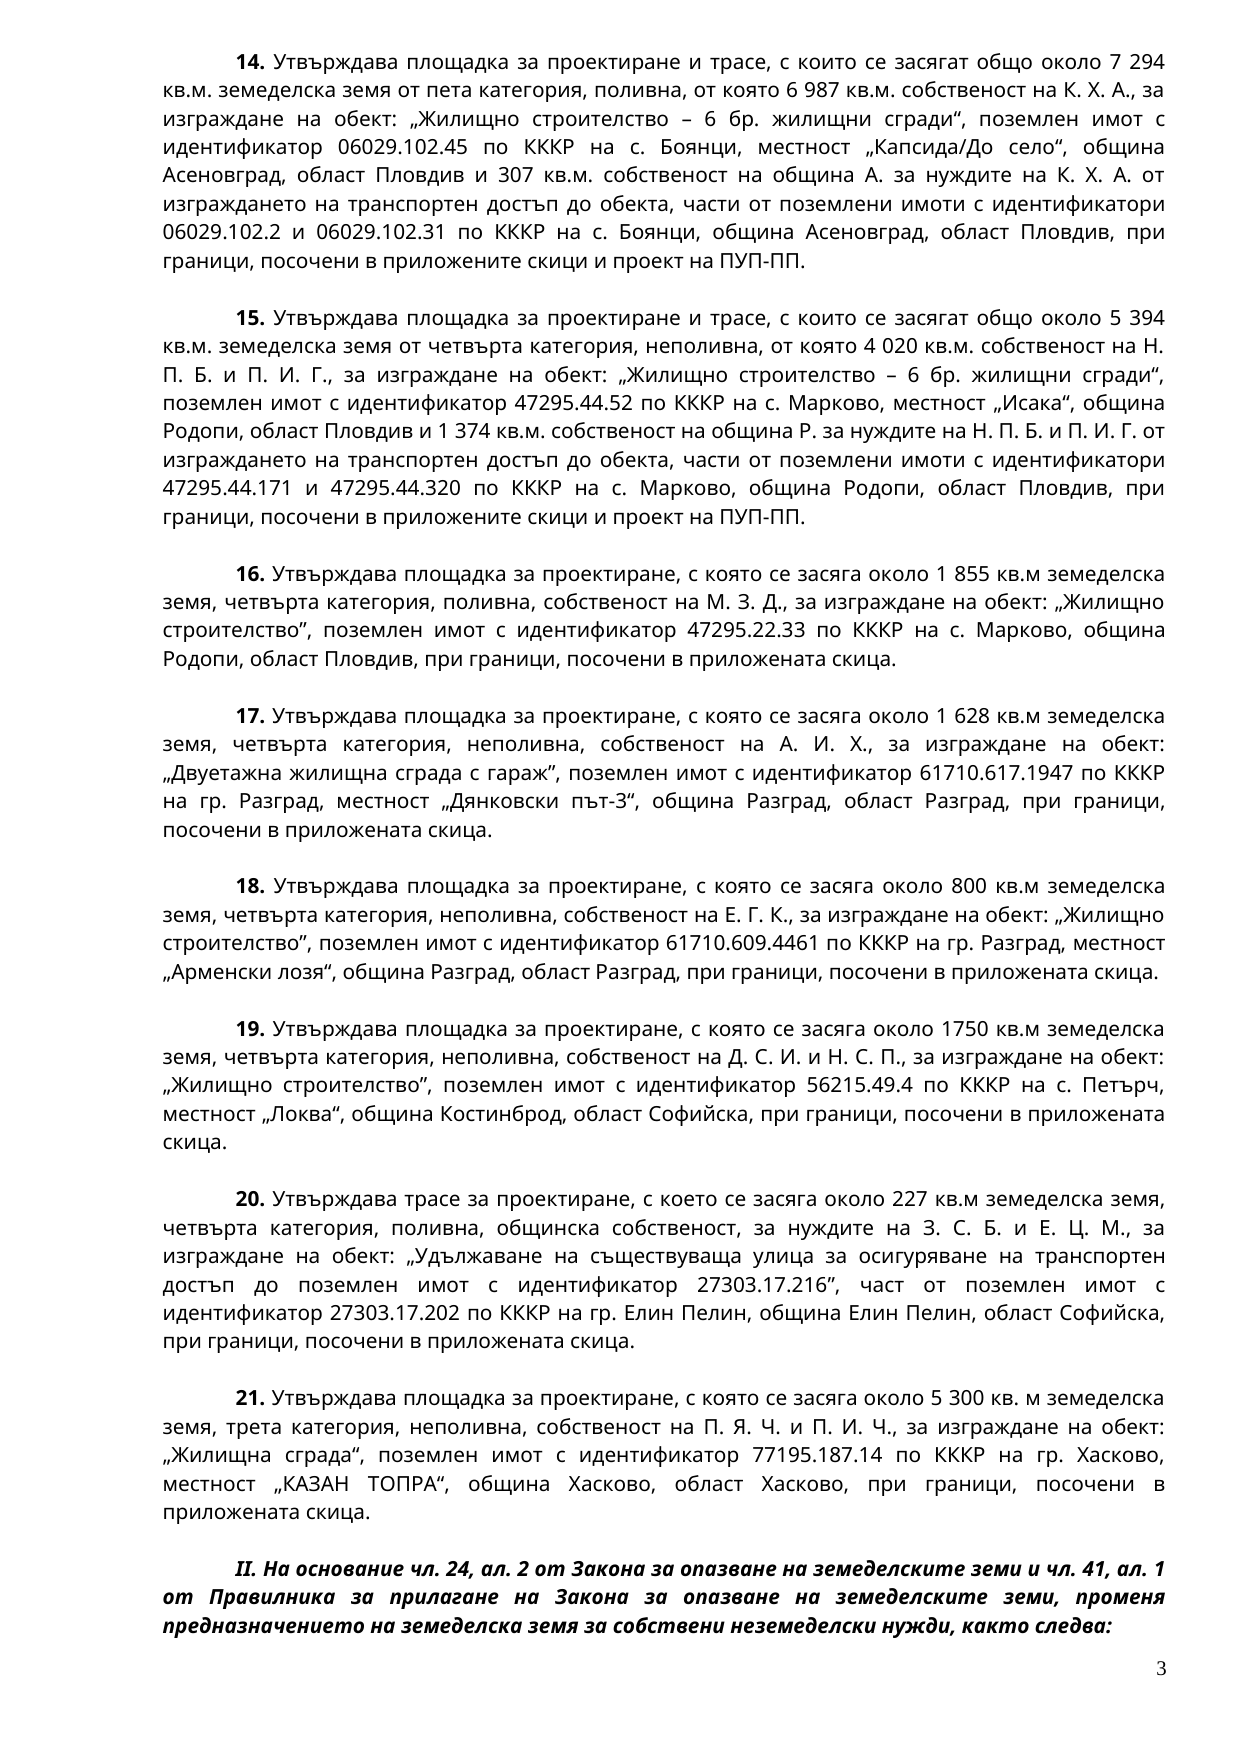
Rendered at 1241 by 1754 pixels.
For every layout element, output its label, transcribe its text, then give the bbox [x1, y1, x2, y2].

text 15. Утвърждава площадка за проектиране и трасе, с които се засягат общо около 5 394 кв.м. земеделска земя от четвърта категория, неполивна, от която 4 020 кв.м. собственост на Н. П. Б. и П. И. Г., за изграждане на обект: „Жилищно строителство – 6 бр. жилищни сгради“, поземлен имот с идентификатор 47295.44.52 по КККР на с. Марково, местност „Исака“, община Родопи, област Пловдив и 1 374 кв.м. собственост на община Р. за нуждите на Н. П. Б. и П. И. Г. от изграждането на транспортен достъп до обекта, части от поземлени имоти с идентификатори 47295.44.171 и 47295.44.320 по КККР на с. Марково, община Родопи, област Пловдив, при граници, посочени в приложените скици и проект на ПУП-ПП. [162, 303, 1167, 530]
text 19. Утвърждава площадка за проектиране, с която се засяга около 1750 кв.м земеделска земя, четвърта категория, неполивна, собственост на Д. С. И. и Н. С. П., за изграждане на обект: „Жилищно строителство”, поземлен имот с идентификатор 56215.49.4 по КККР на с. Петърч, местност „Локва“, община Костинброд, област Софийска, при граници, посочени в приложената скица. [162, 1014, 1167, 1156]
text 18. Утвърждава площадка за проектиране, с която се засяга около 800 кв.м земеделска земя, четвърта категория, неполивна, собственост на Е. Г. К., за изграждане на обект: „Жилищно строителство”, поземлен имот с идентификатор 61710.609.4461 по КККР на гр. Разград, местност „Арменски лозя“, община Разград, област Разград, при граници, посочени в приложената скица. [162, 872, 1167, 985]
text 20. Утвърждава трасе за проектиране, с което се засяга около 227 кв.м земеделска земя, четвърта категория, поливна, общинска собственост, за нуждите на З. С. Б. и Е. Ц. М., за изграждане на обект: „Удължаване на съществуваща улица за осигуряване на транспортен достъп до поземлен имот с идентификатор 27303.17.216”, част от поземлен имот с идентификатор 27303.17.202 по КККР на гр. Елин Пелин, община Елин Пелин, област Софийска, при граници, посочени в приложената скица. [162, 1184, 1167, 1355]
text 14. Утвърждава площадка за проектиране и трасе, с които се засягат общо около 7 294 кв.м. земеделска земя от пета категория, поливна, от която 6 987 кв.м. собственост на К. Х. А., за изграждане на обект: „Жилищно строителство – 6 бр. жилищни сгради“, поземлен имот с идентификатор 06029.102.45 по КККР на с. Боянци, местност „Капсида/До село“, община Асеновград, област Пловдив и 307 кв.м. собственост на община А. за нуждите на К. Х. А. от изграждането на транспортен достъп до обекта, части от поземлени имоти с идентификатори 06029.102.2 и 06029.102.31 по КККР на с. Боянци, община Асеновград, област Пловдив, при граници, посочени в приложените скици и проект на ПУП-ПП. [162, 47, 1167, 274]
text 16. Утвърждава площадка за проектиране, с която се засяга около 1 855 кв.м земеделска земя, четвърта категория, поливна, собственост на М. З. Д., за изграждане на обект: „Жилищно строителство”, поземлен имот с идентификатор 47295.22.33 по КККР на с. Марково, община Родопи, област Пловдив, при граници, посочени в приложената скица. [162, 559, 1167, 672]
text 21. Утвърждава площадка за проектиране, с която се засяга около 5 300 кв. м земеделска земя, трета категория, неполивна, собственост на П. Я. Ч. и П. И. Ч., за изграждане на обект: „Жилищна сграда“, поземлен имот с идентификатор 77195.187.14 по КККР на гр. Хасково, местност „КАЗАН ТОПРА“, община Хасково, област Хасково, при граници, посочени в приложената скица. [162, 1383, 1167, 1526]
text IІ. На основание чл. 24, ал. 2 от Закона за опазване на земеделските земи и чл. 41, ал. 1 от Правилника за прилагане на Закона за опазване на земеделските земи, променя предназначението на земеделска земя за собствени неземеделски нужди, както следва: [162, 1554, 1167, 1639]
text 17. Утвърждава площадка за проектиране, с която се засяга около 1 628 кв.м земеделска земя, четвърта категория, неполивна, собственост на А. И. Х., за изграждане на обект: „Двуетажна жилищна сграда с гараж”, поземлен имот с идентификатор 61710.617.1947 по КККР на гр. Разград, местност „Дянковски път-3“, община Разград, област Разград, при граници, посочени в приложената скица. [162, 701, 1167, 843]
